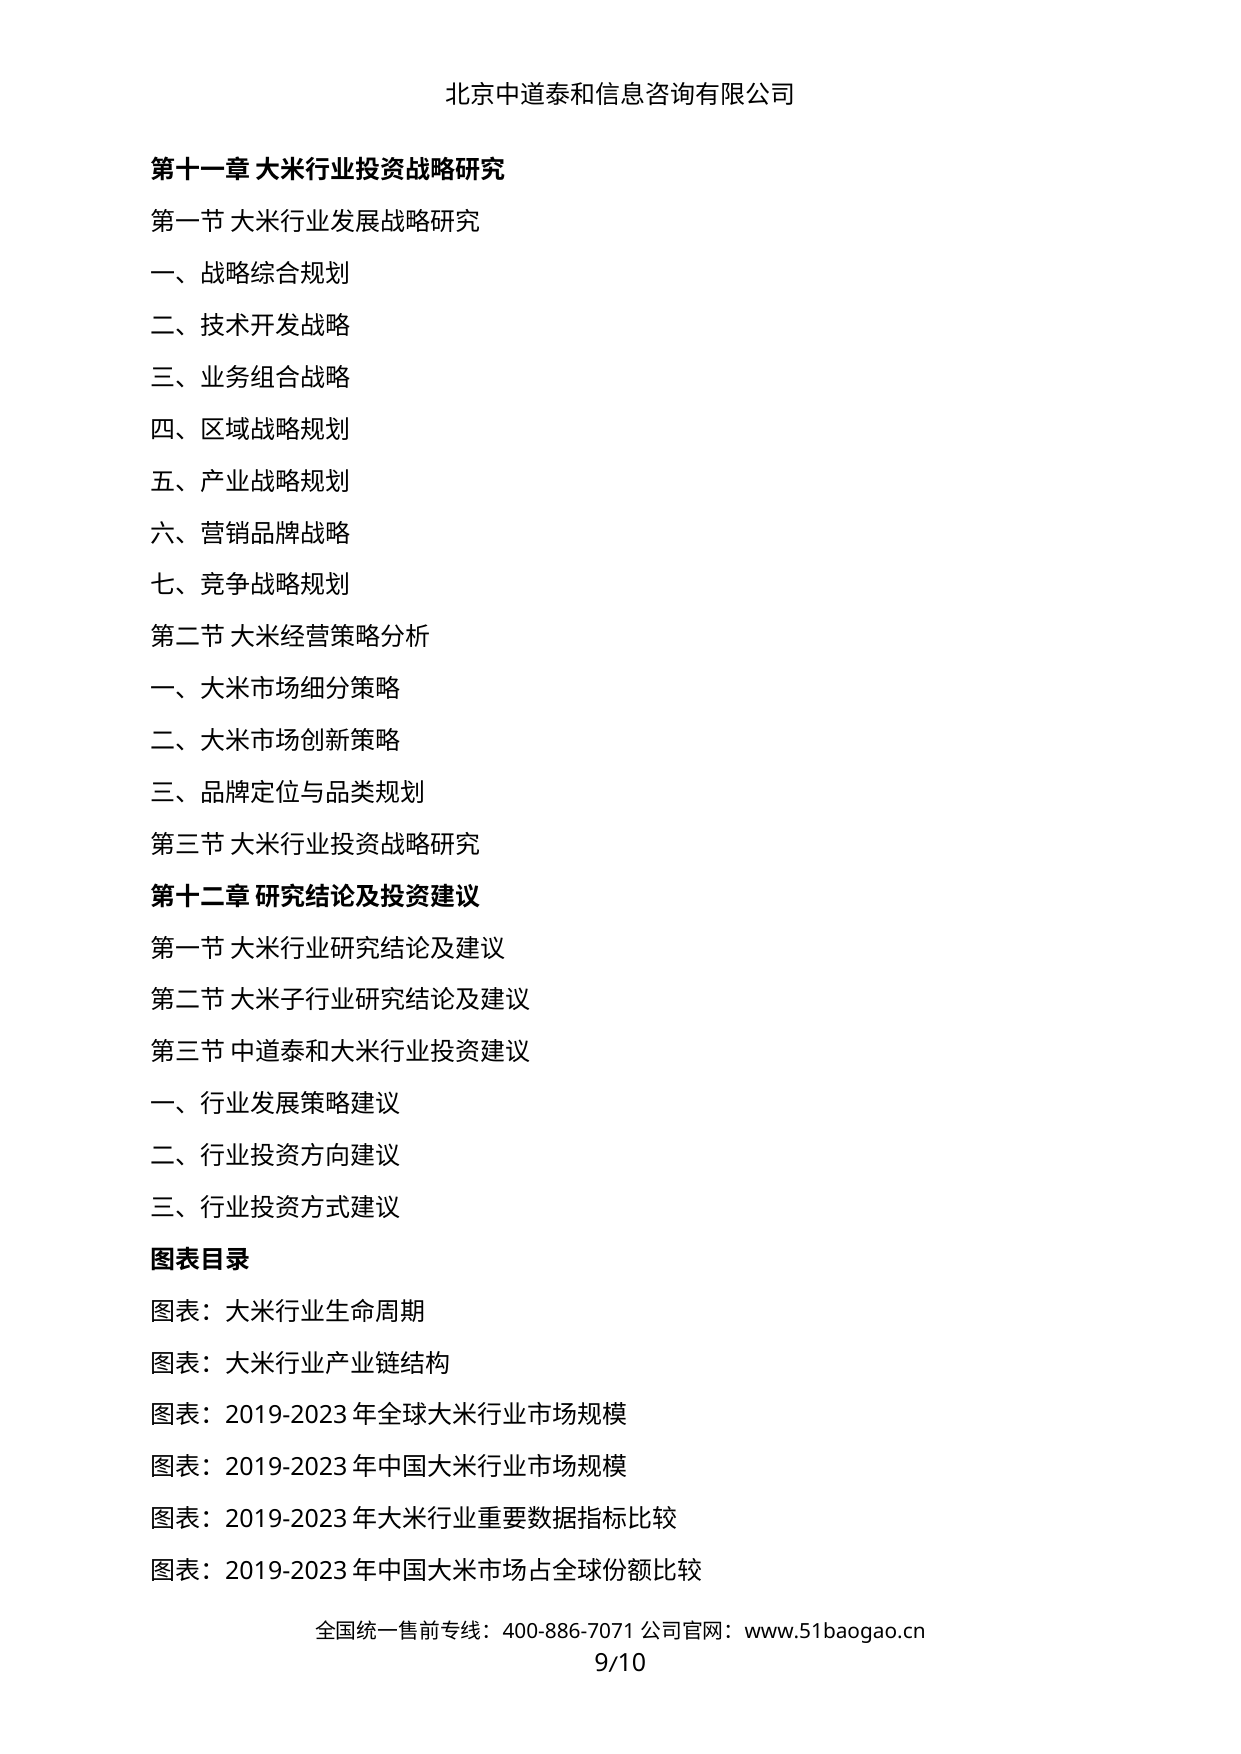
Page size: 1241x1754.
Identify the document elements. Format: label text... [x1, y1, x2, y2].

text 二、行业投资方向建议 [150, 1136, 1090, 1172]
text 七、竞争战略规划 [150, 565, 1090, 601]
text 图表：大米行业产业链结构 [150, 1343, 1090, 1379]
text 图表：2019-2023年中国大米行业市场规模 [150, 1447, 1090, 1483]
text 第三节 大米行业投资战略研究 [150, 824, 1090, 861]
text 一、行业发展策略建议 [150, 1084, 1090, 1120]
text 一、大米市场细分策略 [150, 669, 1090, 705]
text 二、技术开发战略 [150, 306, 1090, 342]
text 第一节 大米行业发展战略研究 [150, 202, 1090, 238]
text 三、品牌定位与品类规划 [150, 772, 1090, 809]
text 二、大米市场创新策略 [150, 721, 1090, 757]
text 图表：2019-2023年全球大米行业市场规模 [150, 1395, 1090, 1431]
text 图表：2019-2023年中国大米市场占全球份额比较 [150, 1551, 1090, 1587]
text 图表：大米行业生命周期 [150, 1291, 1090, 1327]
text 图表：2019-2023年大米行业重要数据指标比较 [150, 1499, 1090, 1535]
text 第三节 中道泰和大米行业投资建议 [150, 1032, 1090, 1068]
text 图表目录 [150, 1239, 1090, 1276]
text 第二节 大米子行业研究结论及建议 [150, 980, 1090, 1016]
text 第二节 大米经营策略分析 [150, 617, 1090, 653]
text 五、产业战略规划 [150, 461, 1090, 497]
text 一、战略综合规划 [150, 254, 1090, 290]
text 第十二章 研究结论及投资建议 [150, 876, 1090, 912]
text 四、区域战略规划 [150, 409, 1090, 446]
text 第十一章 大米行业投资战略研究 [150, 150, 1090, 186]
text 第一节 大米行业研究结论及建议 [150, 928, 1090, 964]
text 六、营销品牌战略 [150, 513, 1090, 549]
text 三、业务组合战略 [150, 357, 1090, 394]
text 三、行业投资方式建议 [150, 1187, 1090, 1224]
